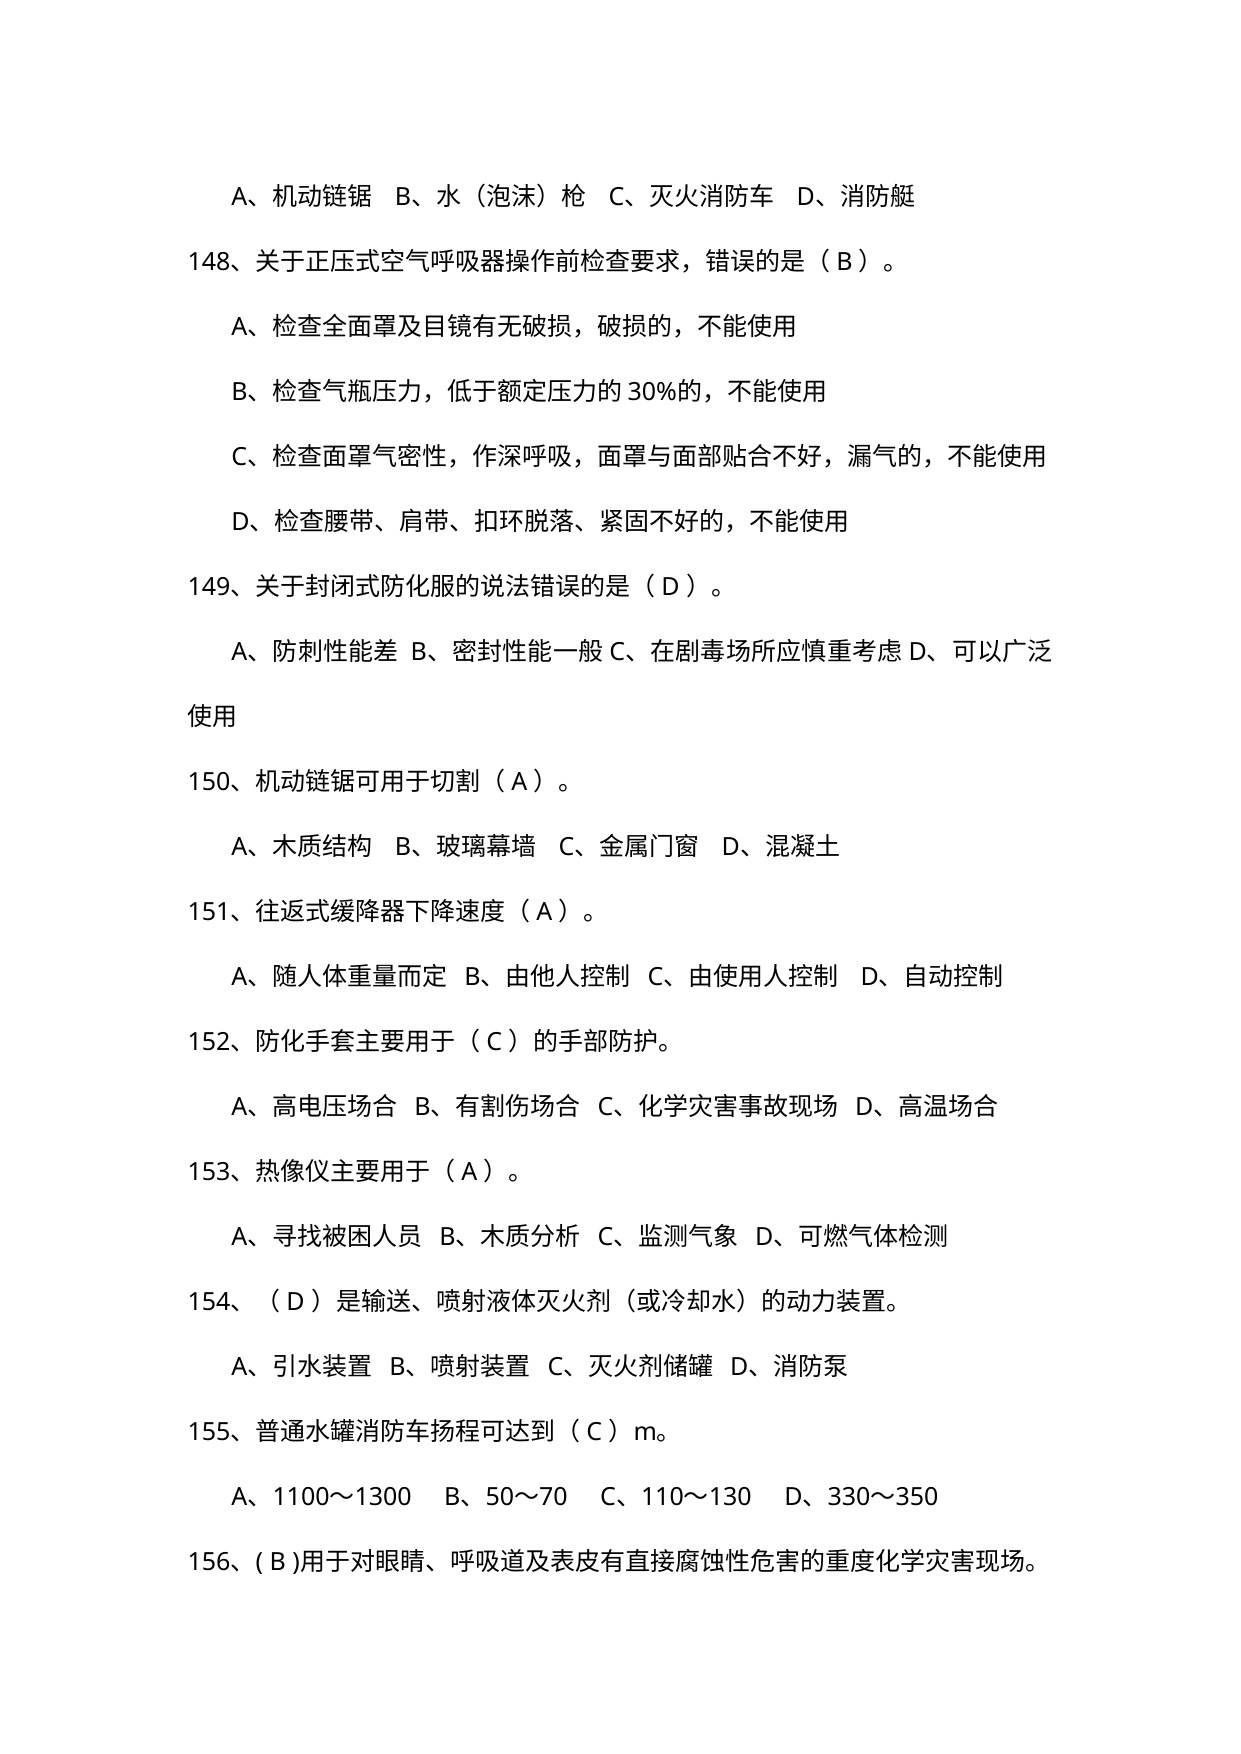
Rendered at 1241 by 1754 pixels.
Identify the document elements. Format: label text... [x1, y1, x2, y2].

text A、防刺性能差 B、密封性能一般 C、在剧毒场所应慎重考虑 D、可以广泛使用 [187, 617, 1053, 747]
text 149、关于封闭式防化服的说法错误的是（ D ）。 [187, 552, 1053, 617]
text 156、( B )用于对眼睛、呼吸道及表皮有直接腐蚀性危害的重度化学灾害现场。 [187, 1527, 1053, 1592]
text A、检查全面罩及目镜有无破损，破损的，不能使用 [187, 292, 1053, 357]
text A、引水装置 B、喷射装置 C、灭火剂储罐 D、消防泵 [187, 1332, 1053, 1397]
text A、寻找被困人员 B、木质分析 C、监测气象 D、可燃气体检测 [187, 1202, 1053, 1267]
text 155、普通水罐消防车扬程可达到（ C ）m。 [187, 1397, 1053, 1462]
text A、机动链锯 B、水（泡沫）枪 C、灭火消防车 D、消防艇 [187, 162, 1053, 227]
text C、检查面罩气密性，作深呼吸，面罩与面部贴合不好，漏气的，不能使用 [187, 422, 1053, 487]
text 148、关于正压式空气呼吸器操作前检查要求，错误的是（ B ）。 [187, 227, 1053, 292]
text 151、往返式缓降器下降速度（ A ）。 [187, 877, 1053, 942]
text 153、热像仪主要用于（ A ）。 [187, 1137, 1053, 1202]
text D、检查腰带、肩带、扣环脱落、紧固不好的，不能使用 [187, 487, 1053, 552]
text 152、防化手套主要用于（ C ）的手部防护。 [187, 1007, 1053, 1072]
text B、检查气瓶压力，低于额定压力的30%的，不能使用 [187, 357, 1053, 422]
text A、高电压场合 B、有割伤场合 C、化学灾害事故现场 D、高温场合 [187, 1072, 1053, 1137]
text A、随人体重量而定 B、由他人控制 C、由使用人控制 D、自动控制 [187, 942, 1053, 1007]
text A、1100～1300 B、50～70 C、110～130 D、330～350 [187, 1462, 1053, 1527]
text 150、机动链锯可用于切割（ A ）。 [187, 747, 1053, 812]
text 154、（ D ）是输送、喷射液体灭火剂（或冷却水）的动力装置。 [187, 1267, 1053, 1332]
text A、木质结构 B、玻璃幕墙 C、金属门窗 D、混凝土 [187, 812, 1053, 877]
